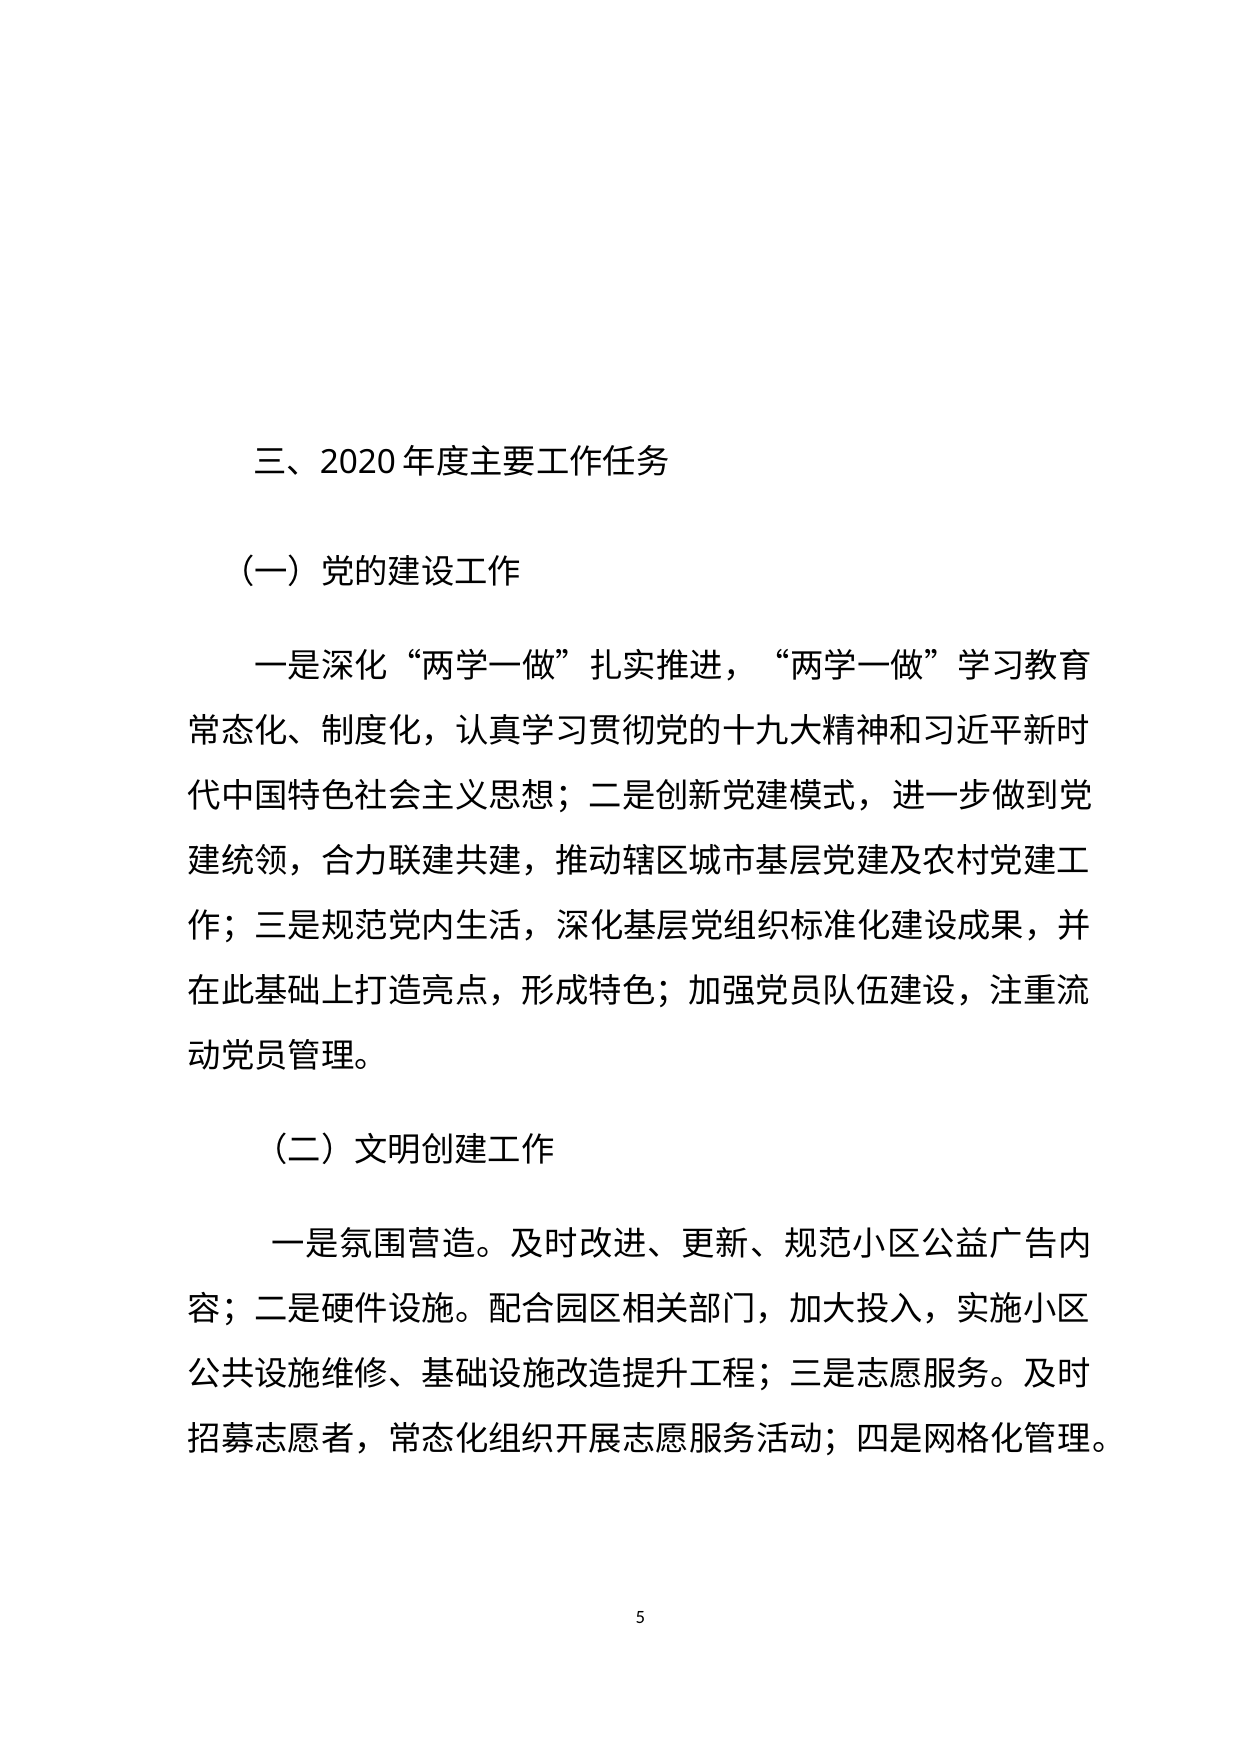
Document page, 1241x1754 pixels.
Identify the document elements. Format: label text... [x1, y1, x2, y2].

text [187, 1209, 1093, 1469]
text 三、2020年度主要工作任务 [187, 434, 1093, 483]
text 一是深化“两学一做”扎实推进，“两学一做”学习教育常态化、制度化，认真学习贯彻党的十九大精神和习近平新时代中国特色社会主义思想；二是创新党建模式，进一步做到党建统领，合力联建共建，推动辖区城市基层党建及农村党建工作；三是规范党内生活，深化基层党组织标准化建设成果，并在此基础上打造亮点，形成特色；加强党员队伍建设，注重流动党员管理。 [187, 630, 1093, 1085]
text （一）党的建设工作 [187, 536, 1093, 601]
text （二）文明创建工作 [187, 1114, 1093, 1179]
